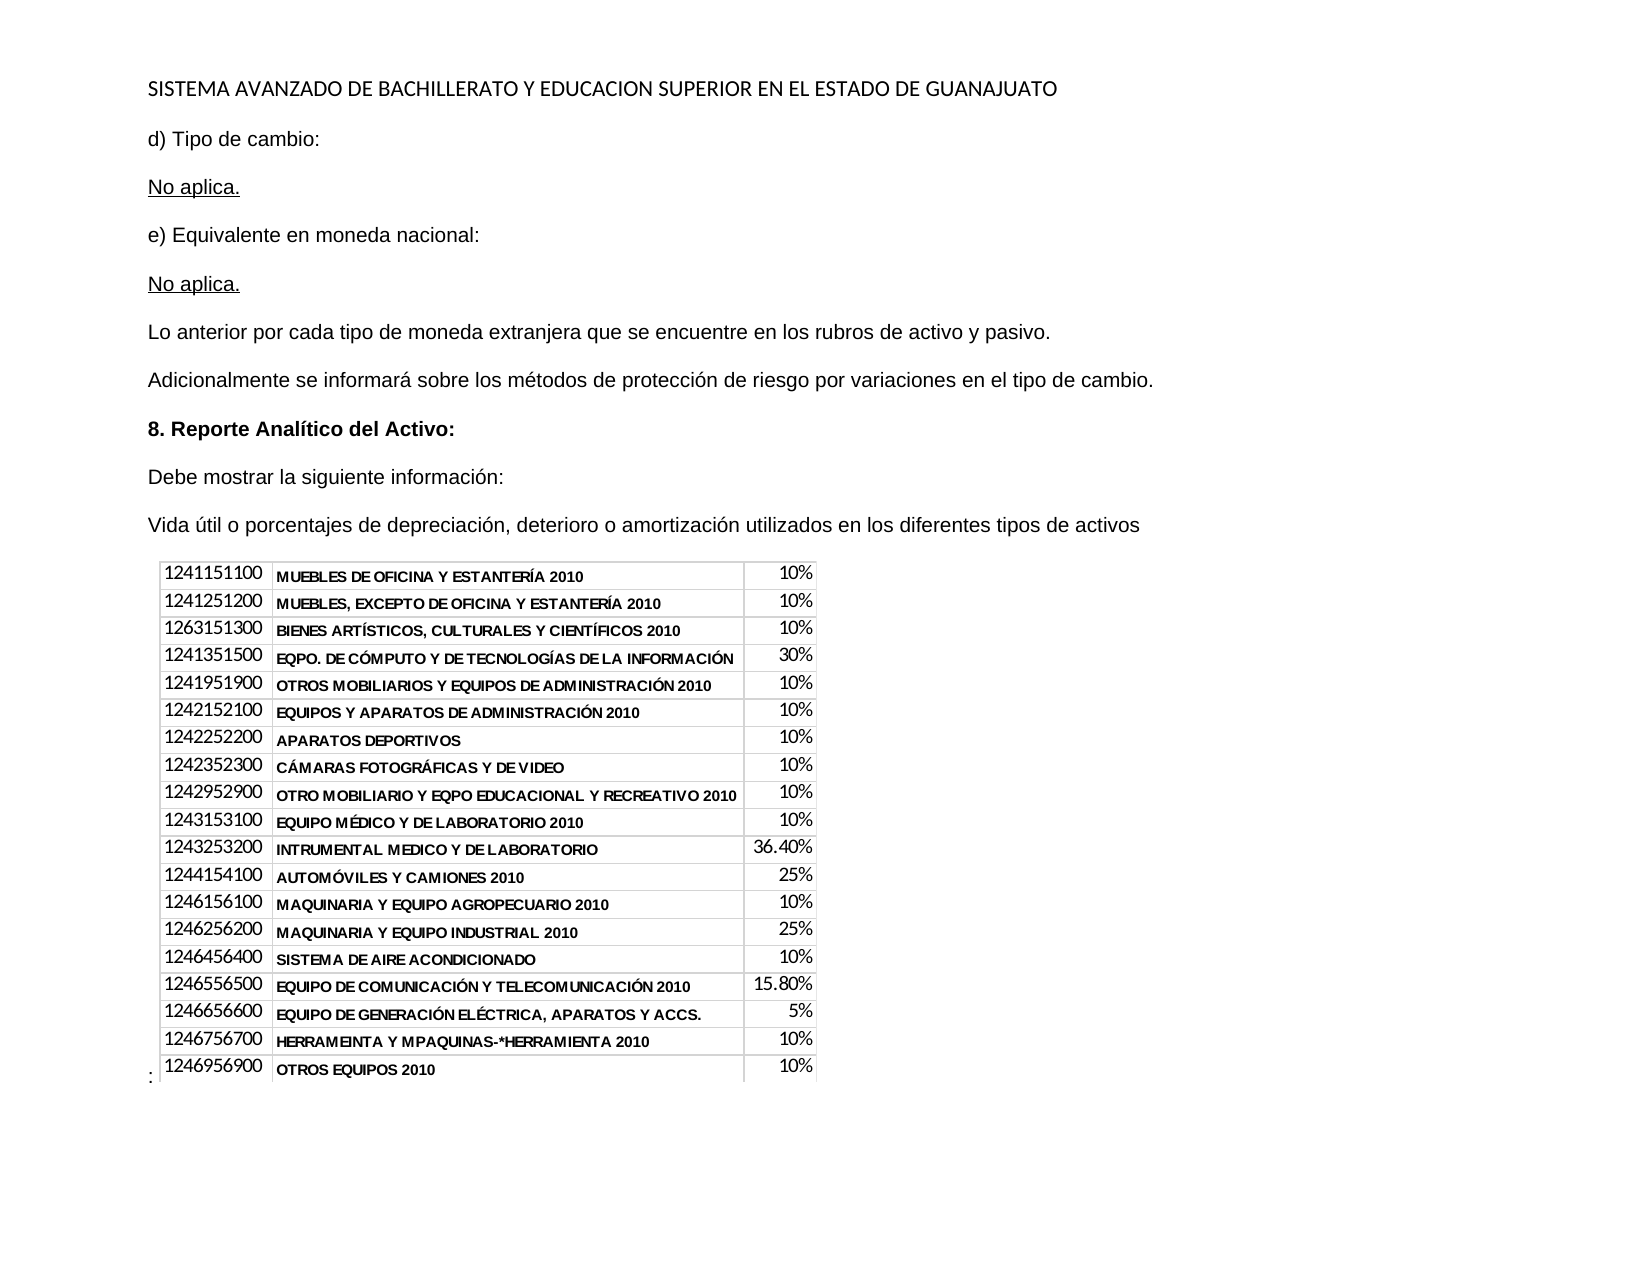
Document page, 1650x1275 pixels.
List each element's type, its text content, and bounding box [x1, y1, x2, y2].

text 8. Reporte Analítico del Activo: [148, 416, 1502, 440]
text Debe mostrar la siguiente información: [148, 465, 1502, 489]
text d) Tipo de cambio: [148, 126, 1502, 150]
text Lo anterior por cada tipo de moneda extranjera que se encuentre en los rubros de activo y pasivo. [148, 320, 1502, 344]
text No aplica. [148, 175, 1502, 199]
text Vida útil o porcentajes de depreciación, deterioro o amortización utilizados en los diferentes tipos de activos [148, 513, 1502, 537]
text e) Equivalente en moneda nacional: [148, 223, 1502, 247]
text : [148, 561, 1502, 1088]
text Adicionalmente se informará sobre los métodos de protección de riesgo por variaciones en el tipo de cambio. [148, 368, 1502, 392]
text No aplica. [148, 271, 1502, 295]
